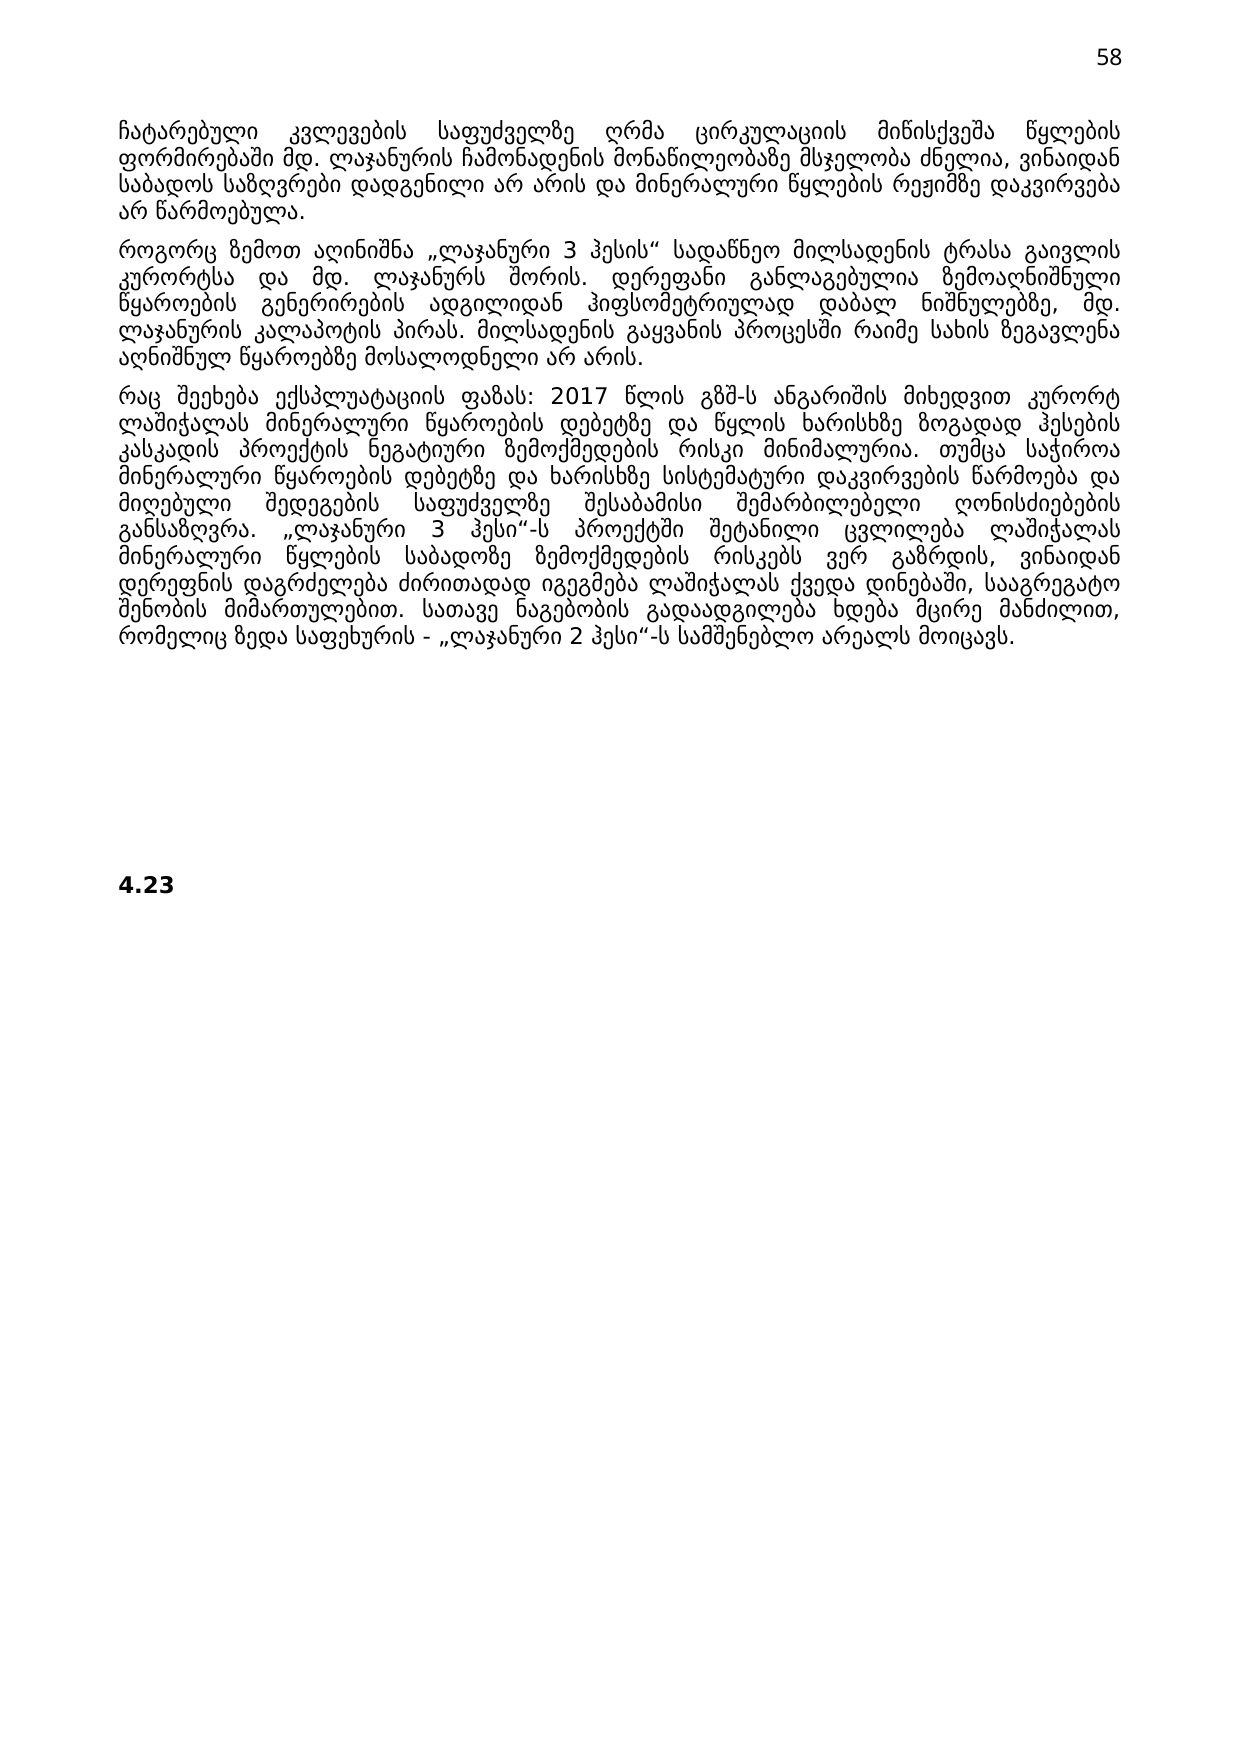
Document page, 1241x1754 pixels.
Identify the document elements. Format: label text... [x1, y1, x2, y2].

text როგორც ზემოთ აღინიშნა „ლაჯანური 3 ჰესის“ სადაწნეო მილსადენის ტრასა გაივლის კურორტსა და მდ. ლაჯანურს შორის. დერეფანი განლაგებულია ზემოაღნიშნული წყაროების გენერირების ადგილიდან ჰიფსომეტრიულად დაბალ ნიშნულებზე, მდ. ლაჯანურის კალაპოტის პირას. მილსადენის გაყვანის პროცესში რაიმე სახის ზეგავლენა აღნიშნულ წყაროებზე მოსალოდნელი არ არის. [118, 237, 1122, 371]
text რაც შეეხება ექსპლუატაციის ფაზას: 2017 წლის გზშ-ს ანგარიშის მიხედვით კურორტ ლაშიჭალას მინერალური წყაროების დებეტზე და წყლის ხარისხზე ზოგადად ჰესების კასკადის პროექტის ნეგატიური ზემოქმედების რისკი მინიმალურია. თუმცა საჭიროა მინერალური წყაროების დებეტზე და ხარისხზე სისტემატური დაკვირვების წარმოება და მიღებული შედეგების საფუძველზე შესაბამისი შემარბილებელი ღონისძიებების განსაზღვრა. „ლაჯანური 3 ჰესი“-ს პროექტში შეტანილი ცვლილება ლაშიჭალას მინერალური წყლების საბადოზე ზემოქმედების რისკებს ვერ გაზრდის, ვინაიდან დერეფნის დაგრძელება ძირითადად იგეგმება ლაშიჭალას ქვედა დინებაში, სააგრეგატო შენობის მიმართულებით. სათავე ნაგებობის გადაადგილება ხდება მცირე მანძილით, რომელიც ზედა საფეხურის - „ლაჯანური 2 ჰესი“-ს სამშენებლო არეალს მოიცავს. [118, 383, 1122, 650]
text ჩატარებული კვლევების საფუძველზე ღრმა ცირკულაციის მიწისქვეშა წყლების ფორმირებაში მდ. ლაჯანურის ჩამონადენის მონაწილეობაზე მსჯელობა ძნელია, ვინაიდან საბადოს საზღვრები დადგენილი არ არის და მინერალური წყლების რეჟიმზე დაკვირვება არ წარმოებულა. [118, 118, 1122, 225]
